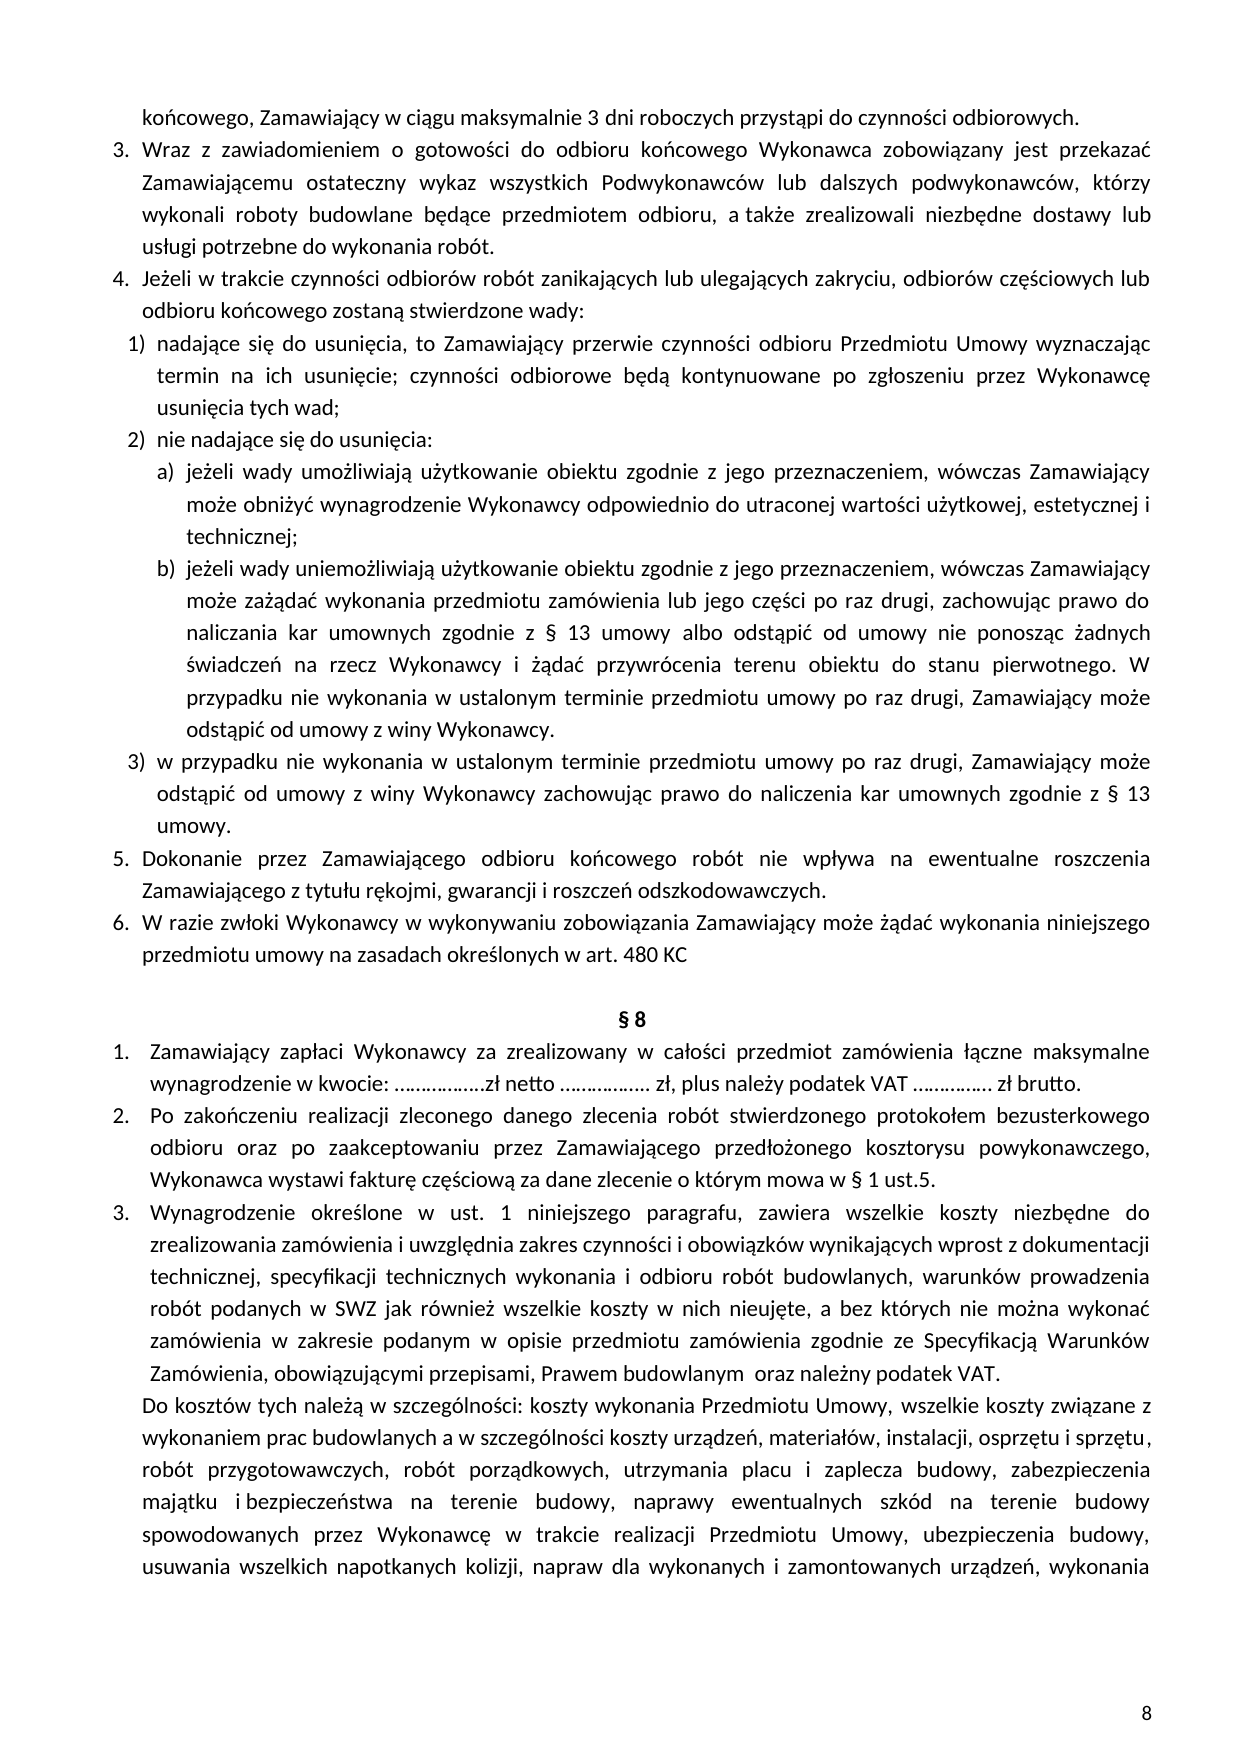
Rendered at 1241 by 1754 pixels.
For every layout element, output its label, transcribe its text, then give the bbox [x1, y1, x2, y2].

list nie nadające się do usunięcia: [127, 425, 1152, 453]
list Jeżeli w trakcie czynności odbiorów robót zanikających lub ulegających zakryciu, odbiorów częściowych lub odbioru końcowego zostaną stwierdzone wady: [112, 264, 1152, 324]
list W razie zwłoki Wykonawcy w wykonywaniu zobowiązania Zamawiający może żądać wykonania niniejszego przedmiotu umowy na zasadach określonych w art. 480 KC [112, 908, 1152, 968]
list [112, 103, 1152, 131]
list Wraz z zawiadomieniem o gotowości do odbioru końcowego Wykonawca zobowiązany jest przekazać Zamawiającemu ostateczny wykaz wszystkich Podwykonawców lub dalszych podwykonawców, którzy wykonali roboty budowlane będące przedmiotem odbioru, a także zrealizowali niezbędne dostawy lub usługi potrzebne do wykonania robót. [112, 136, 1152, 260]
list Po zakończeniu realizacji zleconego danego zlecenia robót stwierdzonego protokołem bezusterkowego odbioru oraz po zaakceptowaniu przez Zamawiającego przedłożonego kosztorysu powykonawczego, Wykonawca wystawi fakturę częściową za dane zlecenie o którym mowa w § 1 ust.5. [112, 1101, 1152, 1194]
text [142, 1391, 1152, 1580]
text § 8 [112, 1005, 1152, 1033]
list Wynagrodzenie określone w ust. 1 niniejszego paragrafu, zawiera wszelkie koszty niezbędne do zrealizowania zamówienia i uwzględnia zakres czynności i obowiązków wynikających wprost z dokumentacji technicznej, specyfikacji technicznych wykonania i odbioru robót budowlanych, warunków prowadzenia robót podanych w SWZ jak również wszelkie koszty w nich nieujęte, a bez których nie można wykonać zamówienia w zakresie podanym w opisie przedmiotu zamówienia zgodnie ze Specyfikacją Warunków Zamówienia, obowiązującymi przepisami, Prawem budowlanym oraz należny podatek VAT. [112, 1198, 1152, 1387]
list nadające się do usunięcia, to Zamawiający przerwie czynności odbioru Przedmiotu Umowy wyznaczając termin na ich usunięcie; czynności odbiorowe będą kontynuowane po zgłoszeniu przez Wykonawcę usunięcia tych wad; [127, 329, 1152, 421]
list jeżeli wady uniemożliwiają użytkowanie obiektu zgodnie z jego przeznaczeniem, wówczas Zamawiający może zażądać wykonania przedmiotu zamówienia lub jego części po raz drugi, zachowując prawo do naliczania kar umownych zgodnie z § 13 umowy albo odstąpić od umowy nie ponosząc żadnych świadczeń na rzecz Wykonawcy i żądać przywrócenia terenu obiektu do stanu pierwotnego. W przypadku nie wykonania w ustalonym terminie przedmiotu umowy po raz drugi, Zamawiający może odstąpić od umowy z winy Wykonawcy. [157, 554, 1152, 743]
list Dokonanie przez Zamawiającego odbioru końcowego robót nie wpływa na ewentualne roszczenia Zamawiającego z tytułu rękojmi, gwarancji i roszczeń odszkodowawczych. [112, 844, 1152, 904]
list w przypadku nie wykonania w ustalonym terminie przedmiotu umowy po raz drugi, Zamawiający może odstąpić od umowy z winy Wykonawcy zachowując prawo do naliczenia kar umownych zgodnie z § 13 umowy. [127, 747, 1152, 839]
list Zamawiający zapłaci Wykonawcy za zrealizowany w całości przedmiot zamówienia łączne maksymalne wynagrodzenie w kwocie: ……………..zł netto …………….. zł, plus należy podatek VAT …………… zł brutto. [112, 1037, 1152, 1097]
list jeżeli wady umożliwiają użytkowanie obiektu zgodnie z jego przeznaczeniem, wówczas Zamawiający może obniżyć wynagrodzenie Wykonawcy odpowiednio do utraconej wartości użytkowej, estetycznej i technicznej; [157, 457, 1152, 550]
